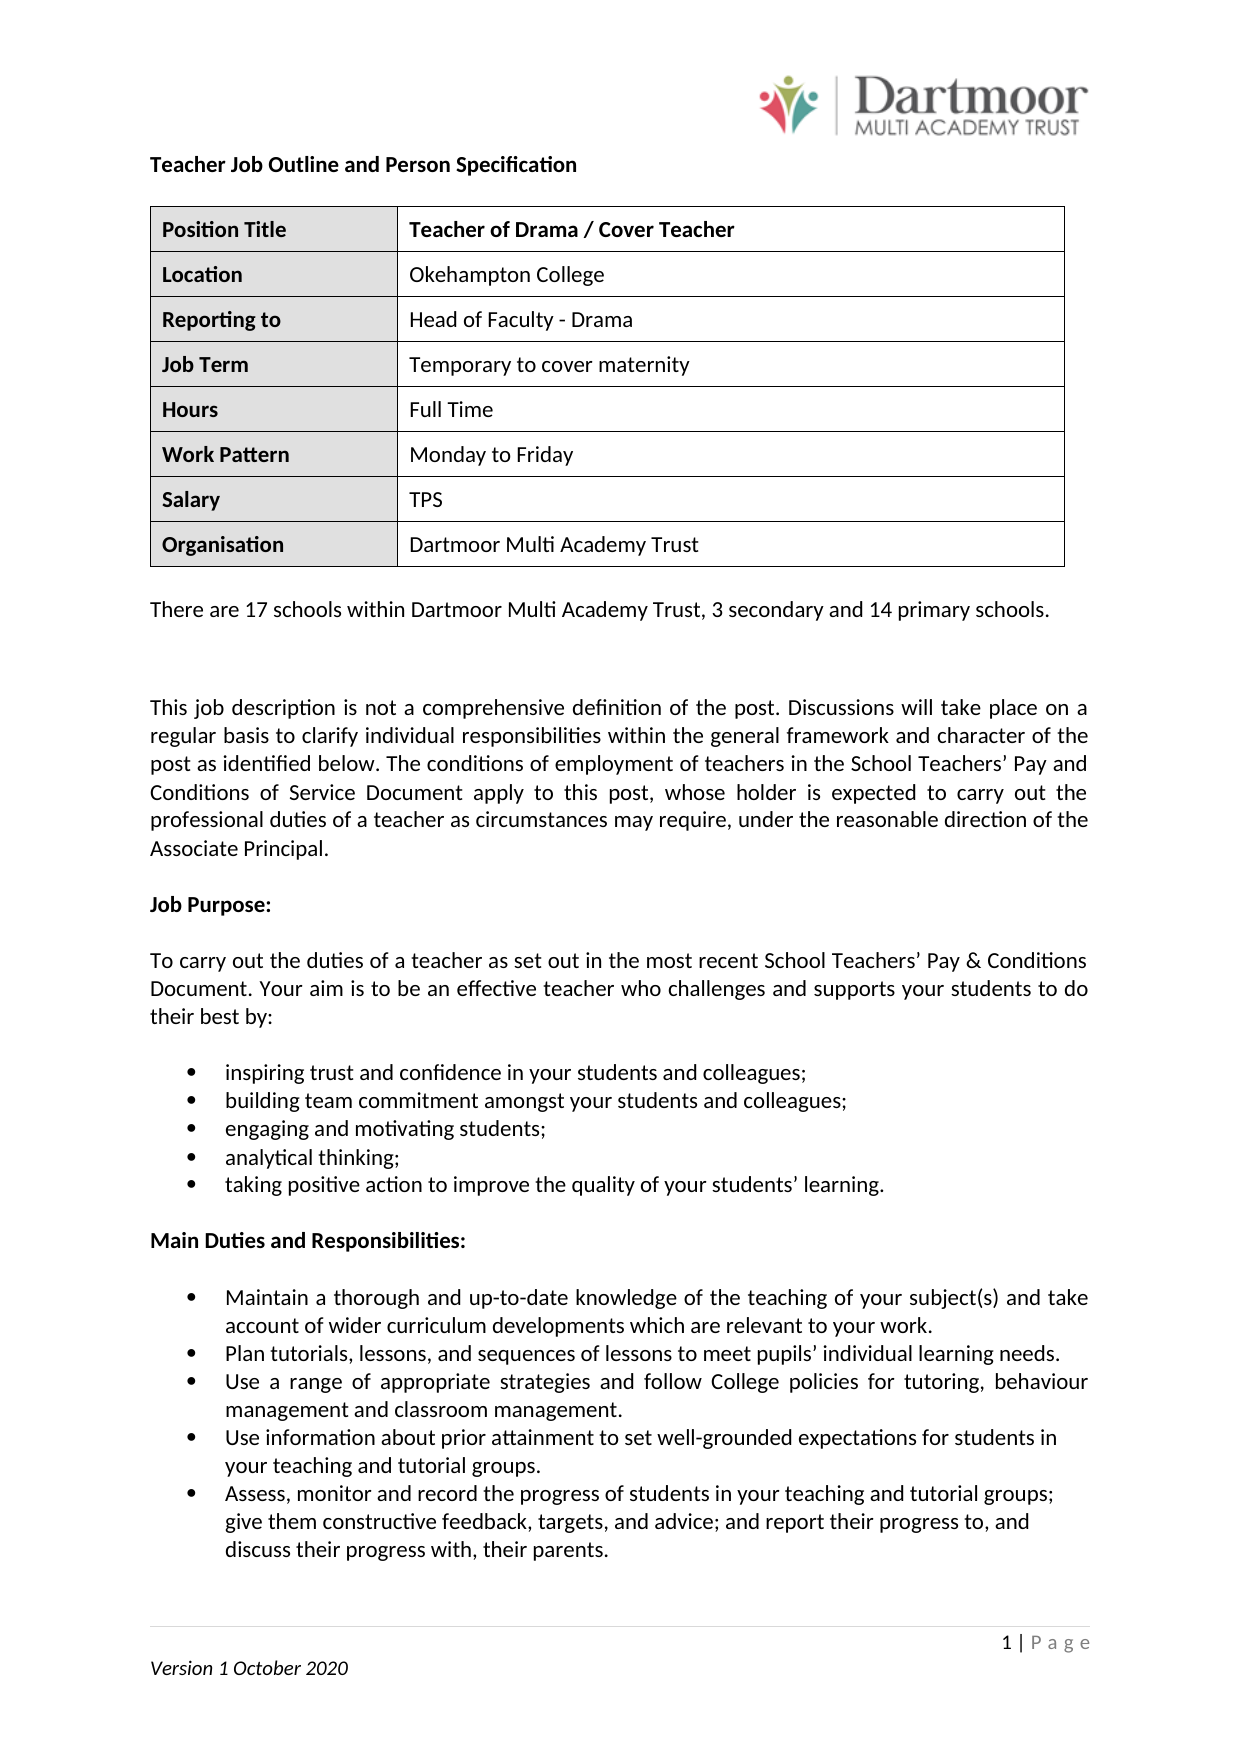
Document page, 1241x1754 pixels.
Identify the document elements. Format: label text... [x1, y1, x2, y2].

list taking positive action to improve the quality of your students’ learning. [187, 1171, 1090, 1199]
table_cell Organisation [151, 522, 397, 566]
table_cell Reporting to [151, 297, 397, 341]
table_cell Dartmoor Multi Academy Trust [398, 522, 1064, 566]
list building team commitment amongst your students and colleagues; [187, 1087, 1090, 1114]
table_cell Full Time [398, 387, 1064, 431]
table_cell TPS [398, 477, 1064, 521]
table_cell Monday to Friday [398, 432, 1064, 476]
table_header Teacher of Drama / Cover Teacher [398, 207, 1064, 251]
text There are 17 schools within Dartmoor Multi Academy Trust, 3 secondary and 14 primary schools. [150, 595, 1090, 623]
table_cell Temporary to cover maternity [398, 342, 1064, 386]
text This job description is not a comprehensive definition of the post. Discussions will take place on a regular basis to clarify individual responsibilities within the general framework and character of the post as identified below. The conditions of employment of teachers in the School Teachers’ Pay and Conditions of Service Document apply to this post, whose holder is expected to carry out the professional duties of a teacher as circumstances may require, under the reasonable direction of the Associate Principal. [150, 693, 1090, 862]
picture [757, 73, 1091, 137]
list engaging and motivating students; [187, 1114, 1090, 1143]
text To carry out the duties of a teacher as set out in the most recent School Teachers’ Pay & Conditions Document. Your aim is to be an effective teacher who challenges and supports your students to do their best by: [150, 946, 1090, 1030]
table_cell Hours [151, 387, 397, 431]
list Maintain a thorough and up-to-date knowledge of the teaching of your subject(s) and take account of wider curriculum developments which are relevant to your work. [187, 1283, 1090, 1339]
text Teacher Job Outline and Person Specification [150, 150, 1090, 178]
table_header Position Title [151, 207, 397, 251]
table_cell Location [151, 252, 397, 296]
table_cell Job Term [151, 342, 397, 386]
list Assess, monitor and record the progress of students in your teaching and tutorial groups; give them constructive feedback, targets, and advice; and report their progress to, and discuss their progress with, their parents. [187, 1479, 1090, 1563]
list analytical thinking; [187, 1143, 1090, 1171]
list Plan tutorials, lessons, and sequences of lessons to meet pupils’ individual learning needs. [187, 1339, 1090, 1367]
table_cell Salary [151, 477, 397, 521]
text Job Purpose: [150, 890, 1090, 918]
list Use a range of appropriate strategies and follow College policies for tutoring, behaviour management and classroom management. [187, 1367, 1090, 1423]
text Main Duties and Responsibilities: [150, 1227, 1090, 1255]
table_cell Okehampton College [398, 252, 1064, 296]
table_cell Head of Faculty - Drama [398, 297, 1064, 341]
table_cell Work Pattern [151, 432, 397, 476]
list Use information about prior attainment to set well-grounded expectations for students in your teaching and tutorial groups. [187, 1423, 1090, 1479]
list inspiring trust and confidence in your students and colleagues; [187, 1058, 1090, 1087]
